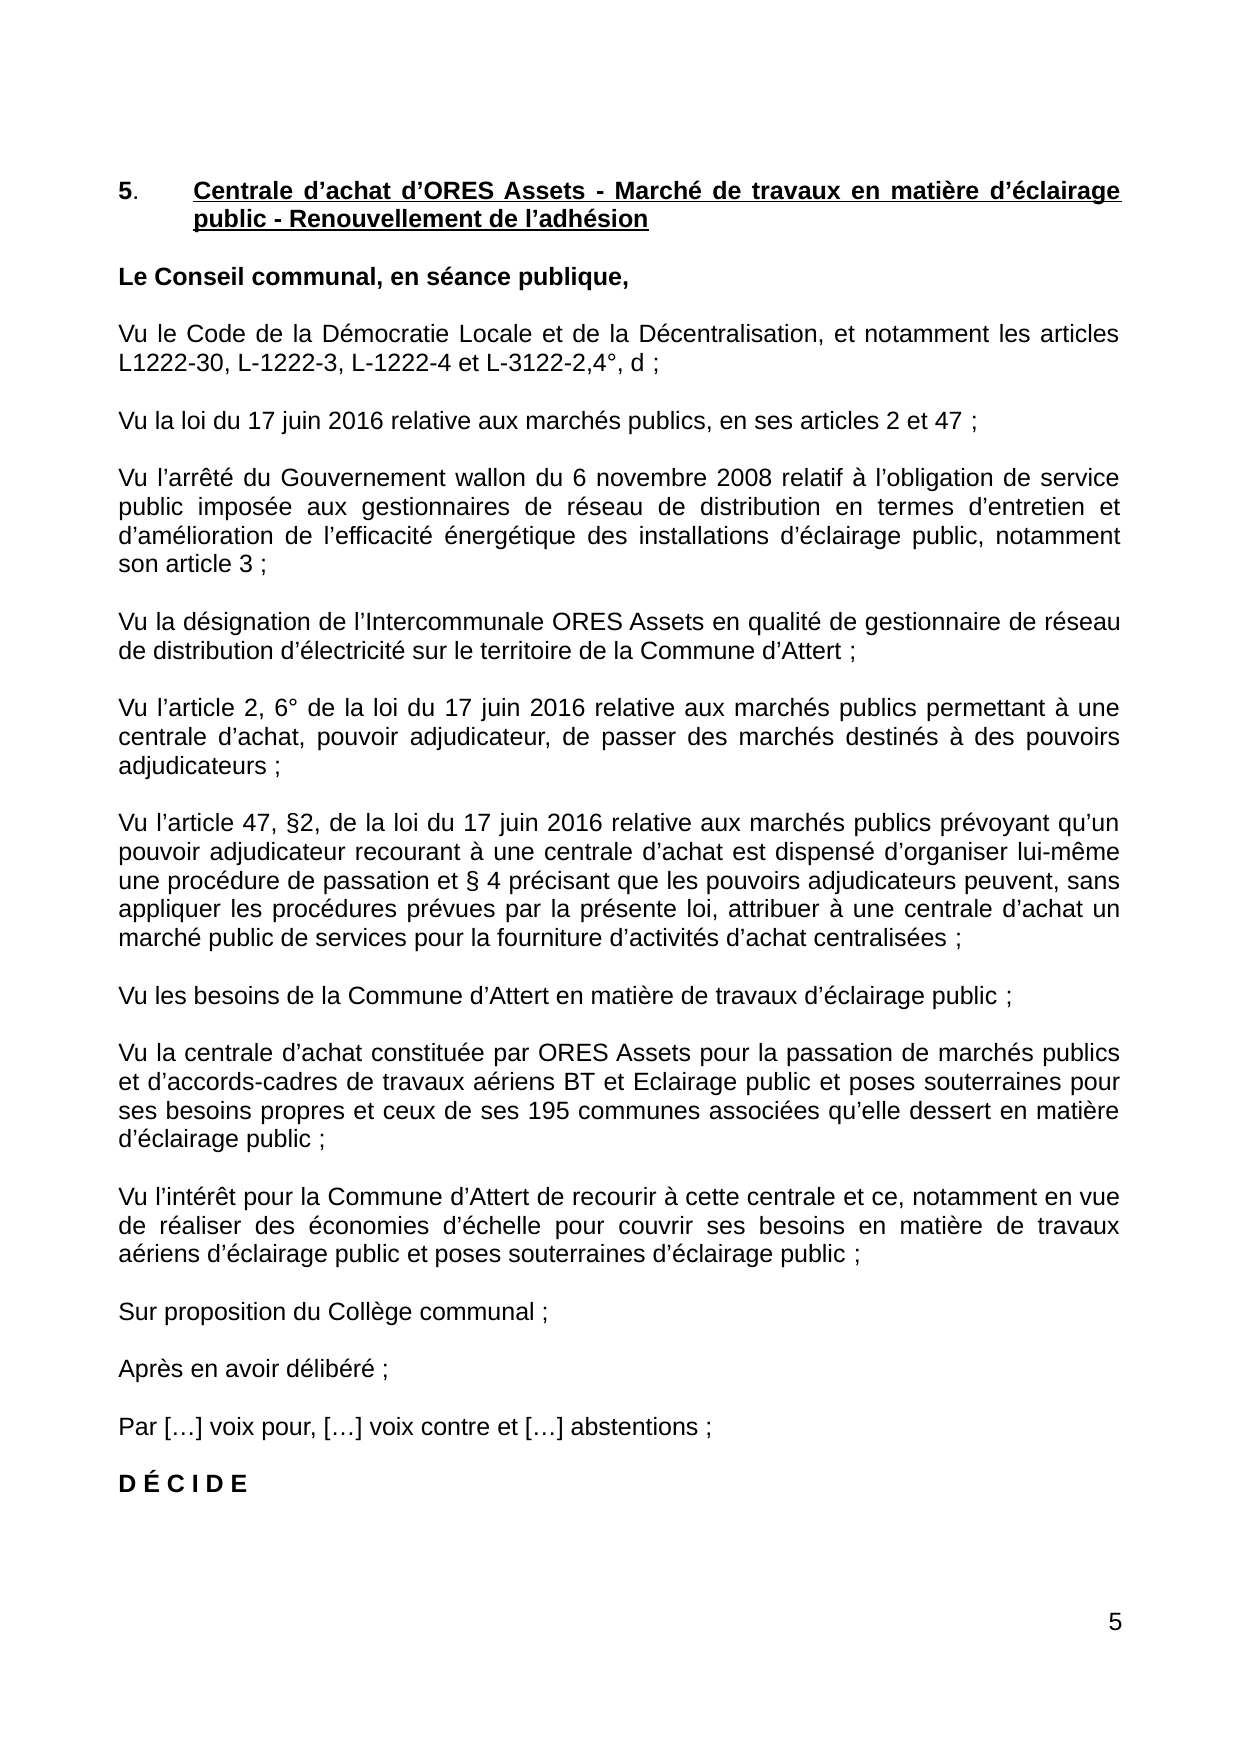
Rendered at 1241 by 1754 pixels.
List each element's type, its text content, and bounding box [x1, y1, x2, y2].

text Vu les besoins de la Commune d’Attert en matière de travaux d’éclairage public ; [118, 981, 1122, 1009]
text 5. Centrale d’achat d’ORES Assets - Marché de travaux en matière d’éclairage public - Renouvellement de l’adhésion [118, 176, 1122, 233]
text Le Conseil communal, en séance publique, [118, 262, 1122, 291]
text Vu la désignation de l’Intercommunale ORES Assets en qualité de gestionnaire de réseau de distribution d’électricité sur le territoire de la Commune d’Attert ; [118, 607, 1122, 664]
text Par […] voix pour, […] voix contre et […] abstentions ; [118, 1412, 1122, 1441]
text Vu la centrale d’achat constituée par ORES Assets pour la passation de marchés publics et d’accords-cadres de travaux aériens BT et Eclairage public et poses souterraines pour ses besoins propres et ceux de ses 195 communes associées qu’elle dessert en matière d’éclairage public ; [118, 1038, 1122, 1153]
text D É C I D E [118, 1469, 1122, 1498]
text Vu la loi du 17 juin 2016 relative aux marchés publics, en ses articles 2 et 47 ; [118, 406, 1122, 434]
text Après en avoir délibéré ; [118, 1354, 1122, 1383]
text Vu le Code de la Démocratie Locale et de la Décentralisation, et notamment les articles L1222-30, L-1222-3, L-1222-4 et L-3122-2,4°, d ; [118, 319, 1122, 377]
text Sur proposition du Collège communal ; [118, 1297, 1122, 1326]
text Vu l’intérêt pour la Commune d’Attert de recourir à cette centrale et ce, notamment en vue de réaliser des économies d’échelle pour couvrir ses besoins en matière de travaux aériens d’éclairage public et poses souterraines d’éclairage public ; [118, 1182, 1122, 1268]
text Vu l’article 47, §2, de la loi du 17 juin 2016 relative aux marchés publics prévoyant qu’un pouvoir adjudicateur recourant à une centrale d’achat est dispensé d’organiser lui-même une procédure de passation et § 4 précisant que les pouvoirs adjudicateurs peuvent, sans appliquer les procédures prévues par la présente loi, attribuer à une centrale d’achat un marché public de services pour la fourniture d’activités d’achat centralisées ; [118, 808, 1122, 952]
text Vu l’article 2, 6° de la loi du 17 juin 2016 relative aux marchés publics permettant à une centrale d’achat, pouvoir adjudicateur, de passer des marchés destinés à des pouvoirs adjudicateurs ; [118, 693, 1122, 779]
text Vu l’arrêté du Gouvernement wallon du 6 novembre 2008 relatif à l’obligation de service public imposée aux gestionnaires de réseau de distribution en termes d’entretien et d’amélioration de l’efficacité énergétique des installations d’éclairage public, notamment son article 3 ; [118, 463, 1122, 578]
